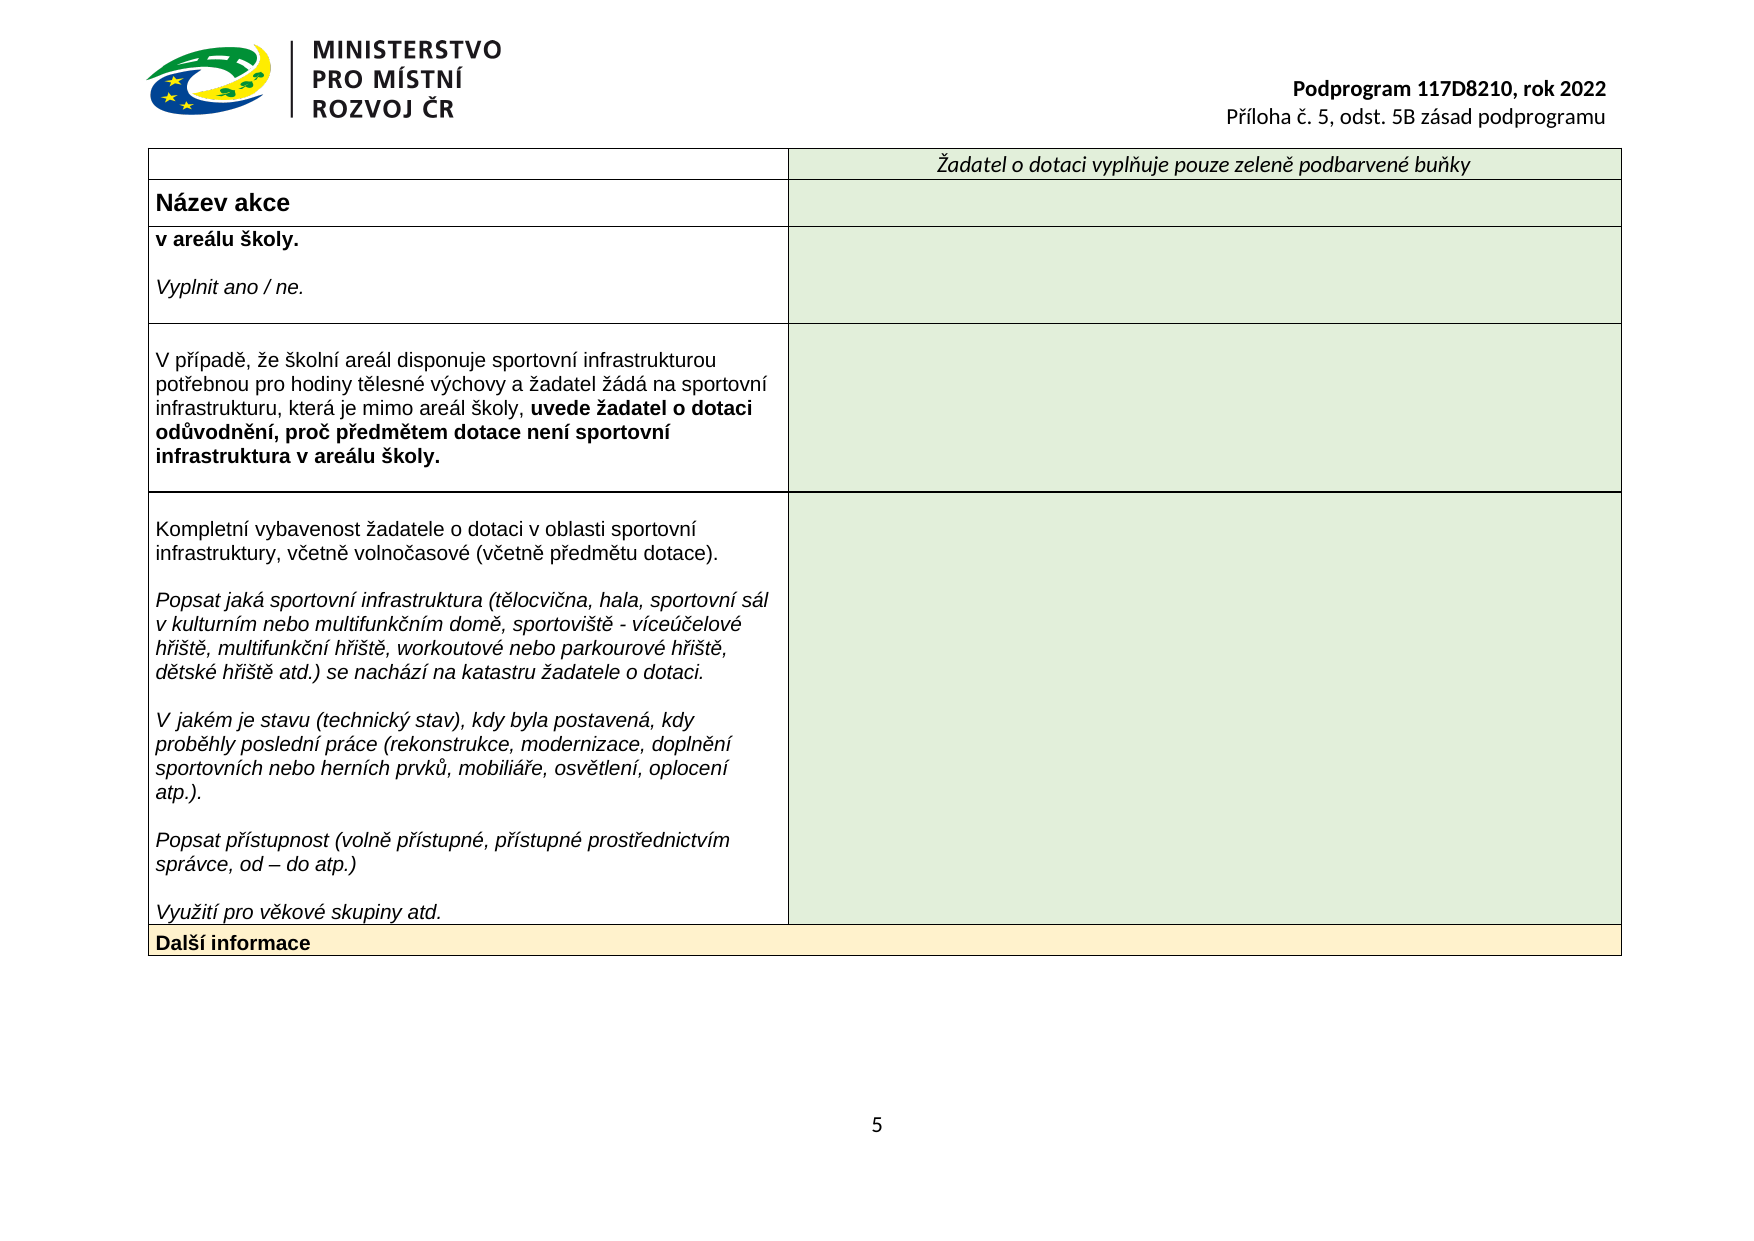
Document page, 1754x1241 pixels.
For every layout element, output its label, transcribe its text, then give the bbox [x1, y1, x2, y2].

table_header [149, 149, 788, 179]
table_header Žadatel o dotaci vyplňuje pouze zeleně podbarvené buňky [789, 149, 1621, 179]
table_cell V případě, že školní areál disponuje sportovní infrastrukturou potřebnou pro hodiny tělesné výchovy a žadatel žádá na sportovní infrastrukturu, která je mimo areál školy, uvede žadatel o dotaci odůvodnění, proč předmětem dotace není sportovní infrastruktura v areálu školy. [149, 324, 788, 491]
table_cell Název akce [149, 180, 788, 226]
table_cell Další informace [149, 925, 1621, 955]
table_cell Předmět žádosti, na který je požadována dotace, se nachází v areálu školy. Vyplnit ano / ne. [149, 227, 788, 323]
table_cell [789, 227, 1621, 323]
picture [146, 40, 501, 118]
table_cell [789, 180, 1621, 226]
table_cell [789, 493, 1621, 924]
table_cell [789, 324, 1621, 491]
table_cell Kompletní vybavenost žadatele o dotaci v oblasti sportovní infrastruktury, včetně volnočasové (včetně předmětu dotace). Popsat jaká sportovní infrastruktura (tělocvična, hala, sportovní sál v kulturním nebo multifunkčním domě, sportoviště - víceúčelové hřiště, multifunkční hřiště, workoutové nebo parkourové hřiště, dětské hřiště atd.) se nachází na katastru žadatele o dotaci. V jakém je stavu (technický stav), kdy byla postavená, kdy proběhly poslední práce (rekonstrukce, modernizace, doplnění sportovních nebo herních prvků, mobiliáře, osvětlení, oplocení atp.). Popsat přístupnost (volně přístupné, přístupné prostřednictvím správce, od – do atp.) Využití pro věkové skupiny atd. [149, 493, 788, 924]
